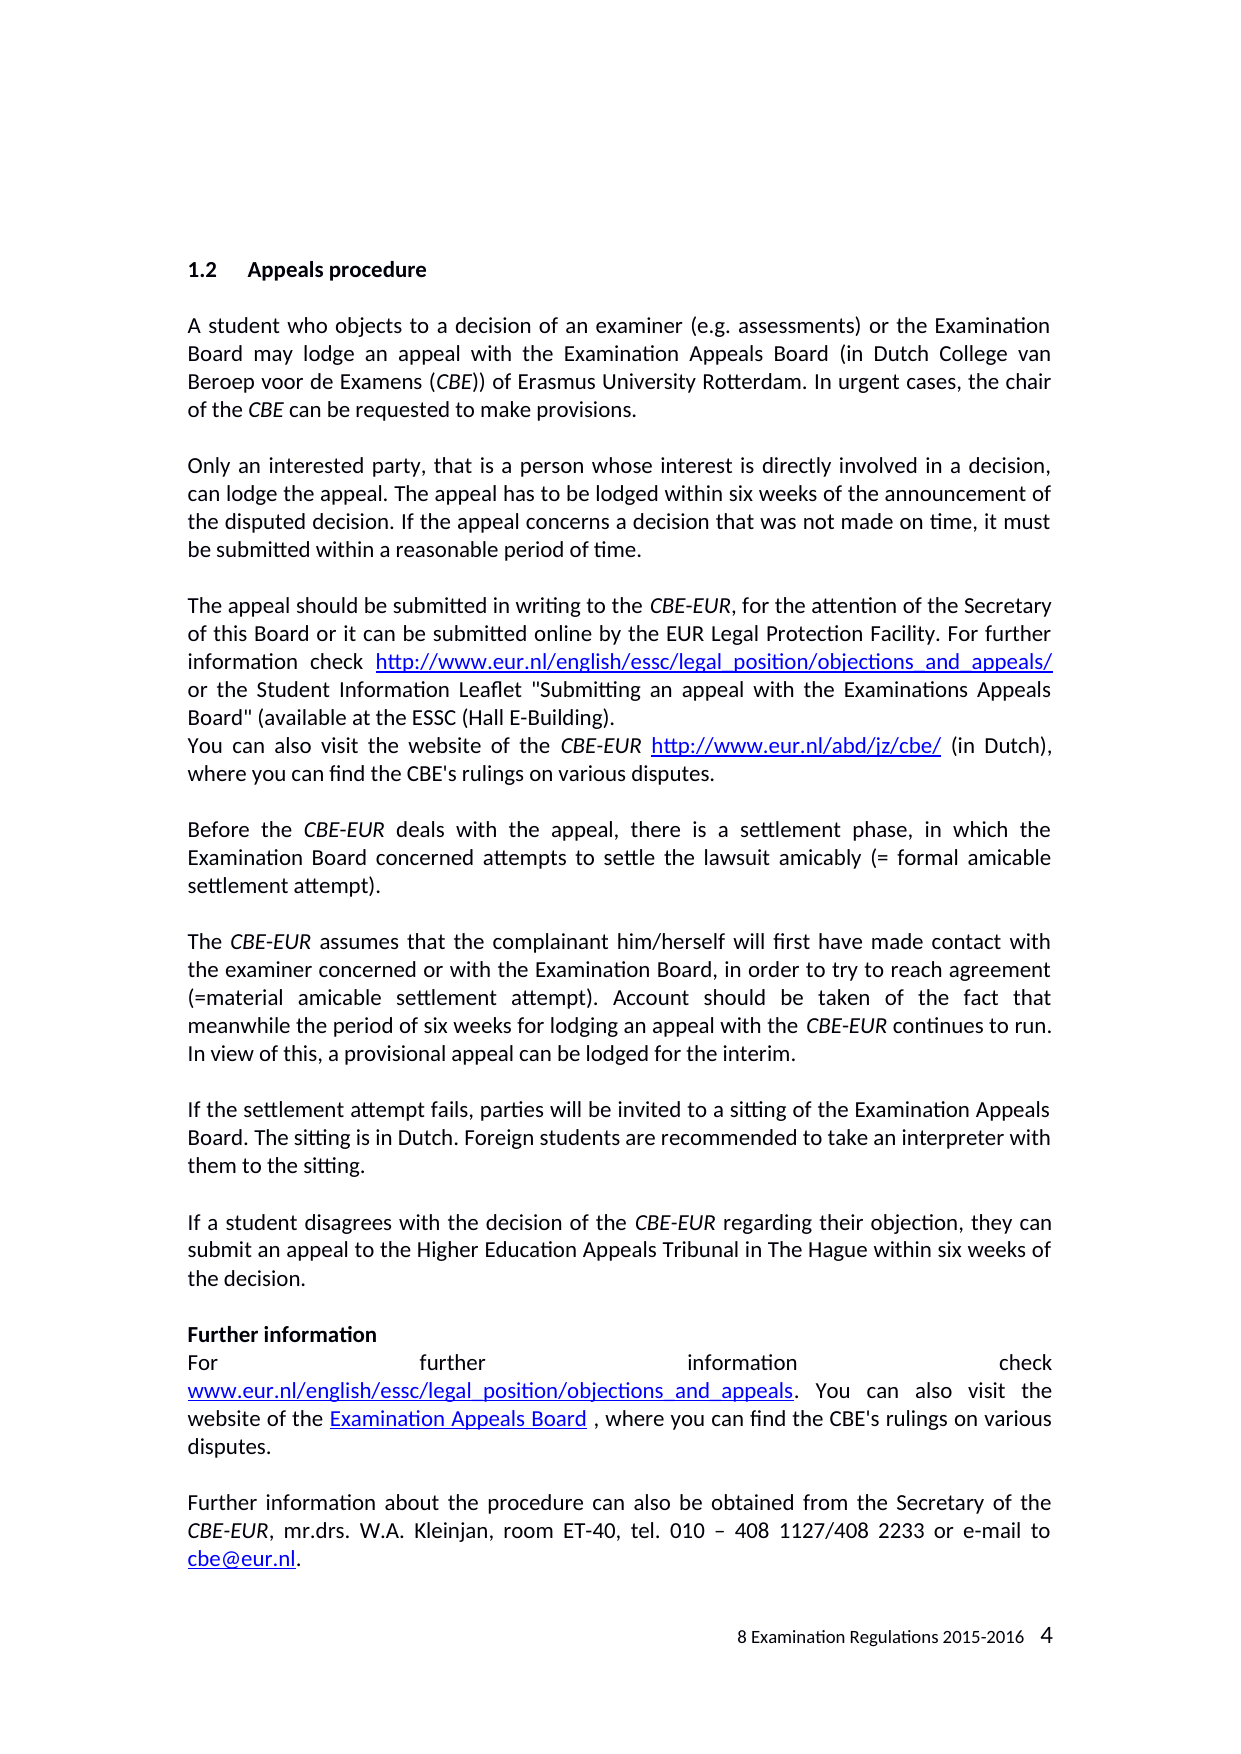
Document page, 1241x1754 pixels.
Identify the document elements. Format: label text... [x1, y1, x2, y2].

text The CBE-EUR assumes that the complainant him/herself will first have made contact with the examiner concerned or with the Examination Board, in order to try to reach agreement (=material amicable settlement attempt). Account should be taken of the fact that meanwhile the period of six weeks for lodging an appeal with the CBE-EUR continues to run. In view of this, a provisional appeal can be lodged for the interim. [187, 927, 1053, 1067]
text If the settlement attempt fails, parties will be invited to a sitting of the Examination Appeals Board. The sitting is in Dutch. Foreign students are recommended to take an interpreter with them to the sitting. [187, 1096, 1053, 1179]
text You can also visit the website of the CBE-EUR http://www.eur.nl/abd/jz/cbe/ (in Dutch), where you can find the CBE's rulings on various disputes. [187, 731, 1053, 787]
text Further information about the procedure can also be obtained from the Secretary of the CBE-EUR, mr.drs. W.A. Kleinjan, room ET-40, tel. 010 – 408 1127/408 2233 or e-mail to cbe@eur.nl. [187, 1488, 1053, 1572]
text If a student disagrees with the decision of the CBE-EUR regarding their objection, they can submit an appeal to the Higher Education Appeals Tribunal in The Hague within six weeks of the decision. [187, 1208, 1053, 1292]
text A student who objects to a decision of an examiner (e.g. assessments) or the Examination Board may lodge an appeal with the Examination Appeals Board (in Dutch College van Beroep voor de Examens (CBE)) of Erasmus University Rotterdam. In urgent cases, the chair of the CBE can be requested to make provisions. [187, 311, 1053, 423]
text Further information [187, 1320, 1053, 1348]
text The appeal should be submitted in writing to the CBE-EUR, for the attention of the Secretary of this Board or it can be submitted online by the EUR Legal Protection Facility. For further information check http://www.eur.nl/english/essc/legal_position/objections_and_appeals/ or the Student Information Leaflet "Submitting an appeal with the Examinations Appeals Board" (available at the ESSC (Hall E-Building). [187, 591, 1053, 731]
text For further information check www.eur.nl/english/essc/legal_position/objections_and_appeals. You can also visit the website of the Examination Appeals Board , where you can find the CBE's rulings on various disputes. [187, 1348, 1053, 1460]
subtitle Appeals procedure [187, 255, 1053, 283]
text Before the CBE-EUR deals with the appeal, there is a settlement phase, in which the Examination Board concerned attempts to settle the lawsuit amicably (= formal amicable settlement attempt). [187, 815, 1053, 899]
text Only an interested party, that is a person whose interest is directly involved in a decision, can lodge the appeal. The appeal has to be lodged within six weeks of the announcement of the disputed decision. If the appeal concerns a decision that was not made on time, it must be submitted within a reasonable period of time. [187, 451, 1053, 563]
